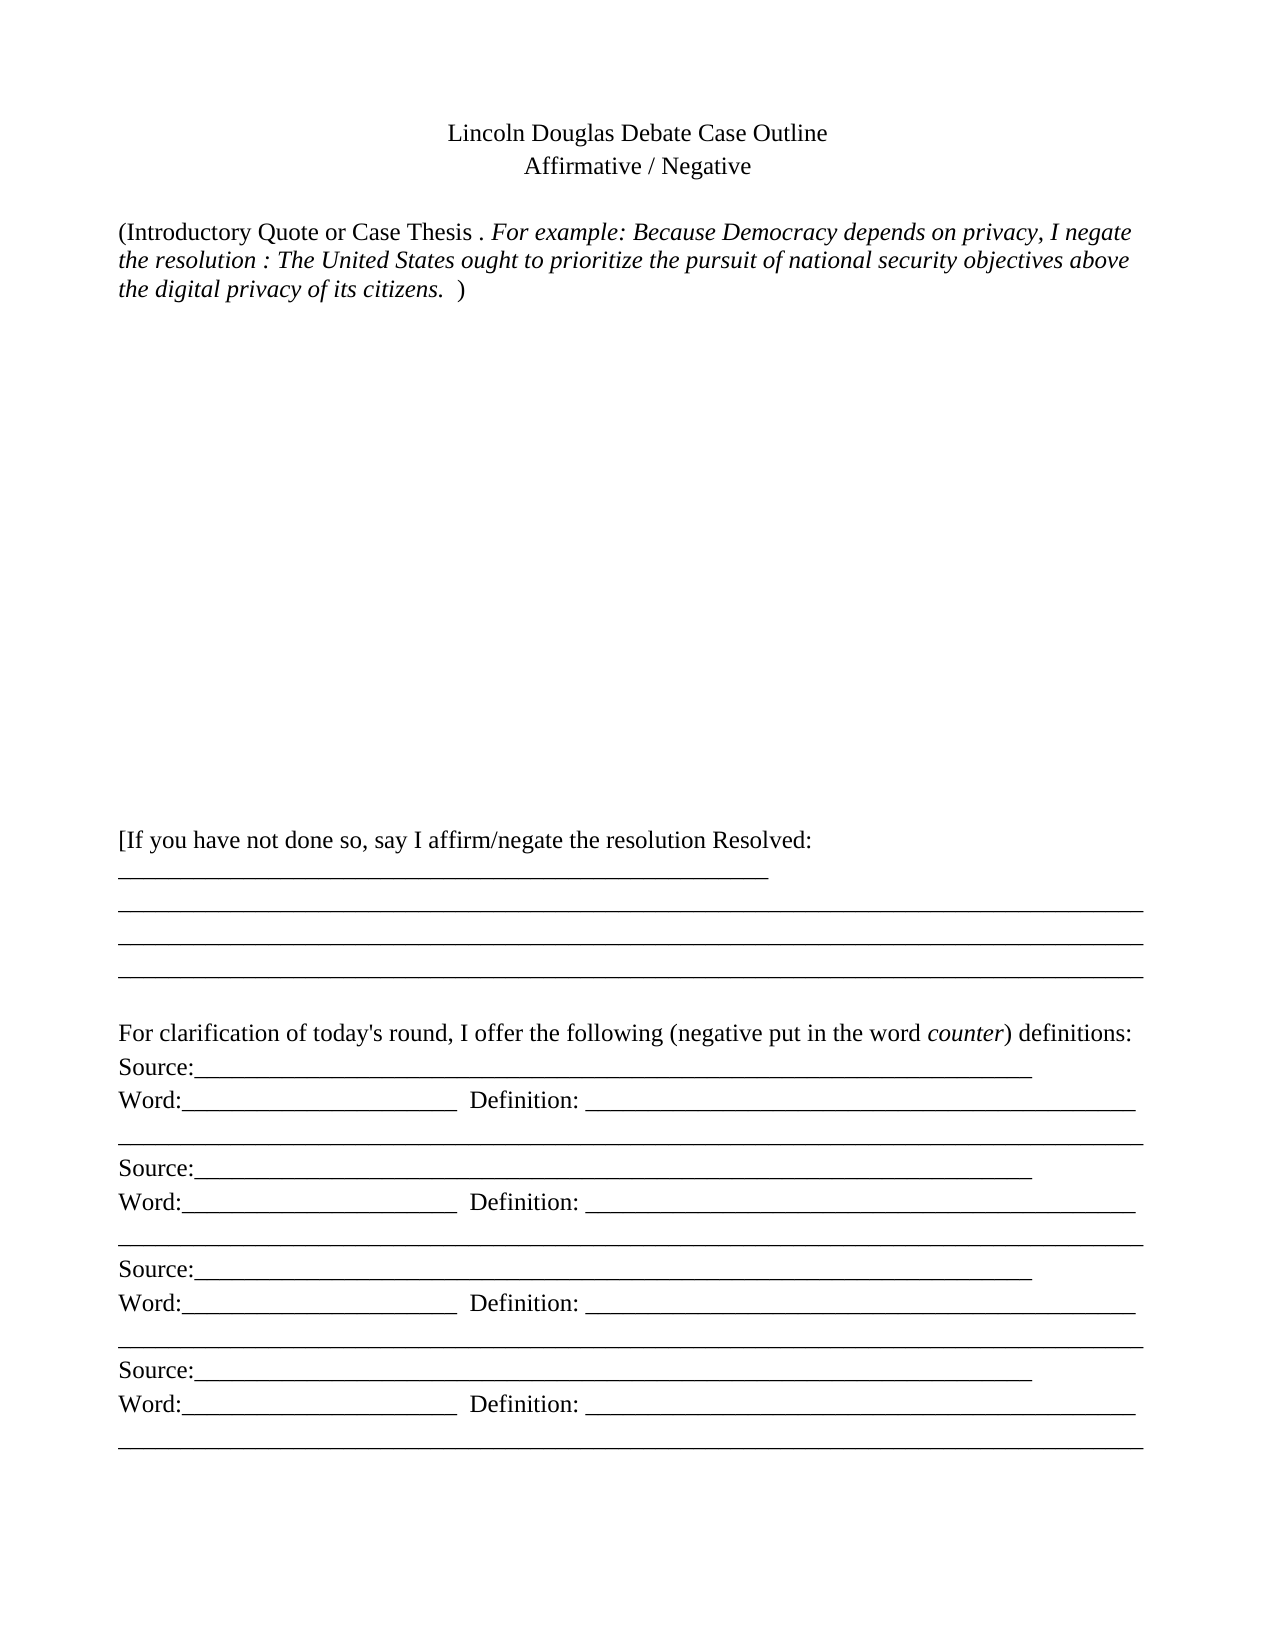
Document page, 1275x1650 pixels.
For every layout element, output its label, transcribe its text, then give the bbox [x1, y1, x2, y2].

text __________________________________________________________________________________ [118, 919, 1157, 948]
text (Introductory Quote or Case Thesis . For example: Because Democracy depends on privacy, I negate the resolution : The United States ought to prioritize the pursuit of national security objectives above the digital privacy of its citizens. ) [118, 217, 1157, 303]
text Word:______________________ Definition: ____________________________________________ [118, 1187, 1157, 1216]
text Word:______________________ Definition: ____________________________________________ [118, 1086, 1157, 1114]
text Word:______________________ Definition: ____________________________________________ [118, 1288, 1157, 1317]
text __________________________________________________________________________________ [118, 886, 1157, 915]
text Affirmative / Negative [118, 151, 1157, 180]
text Source:___________________________________________________________________ [118, 1052, 1157, 1081]
text Source:___________________________________________________________________ [118, 1153, 1157, 1182]
text __________________________________________________________________________________ [118, 1119, 1157, 1148]
text For clarification of today's round, I offer the following (negative put in the word counter) definitions: [118, 1018, 1157, 1047]
text Source:___________________________________________________________________ [118, 1254, 1157, 1283]
text __________________________________________________________________________________ [118, 1423, 1157, 1452]
text Word:______________________ Definition: ____________________________________________ [118, 1389, 1157, 1418]
text Lincoln Douglas Debate Case Outline [118, 118, 1157, 147]
text __________________________________________________________________________________ [118, 1322, 1157, 1351]
text [If you have not done so, say I affirm/negate the resolution Resolved: ____________________________________________________ [118, 825, 1157, 882]
text Source:___________________________________________________________________ [118, 1356, 1157, 1384]
text __________________________________________________________________________________ [118, 1221, 1157, 1249]
text __________________________________________________________________________________ [118, 952, 1157, 981]
